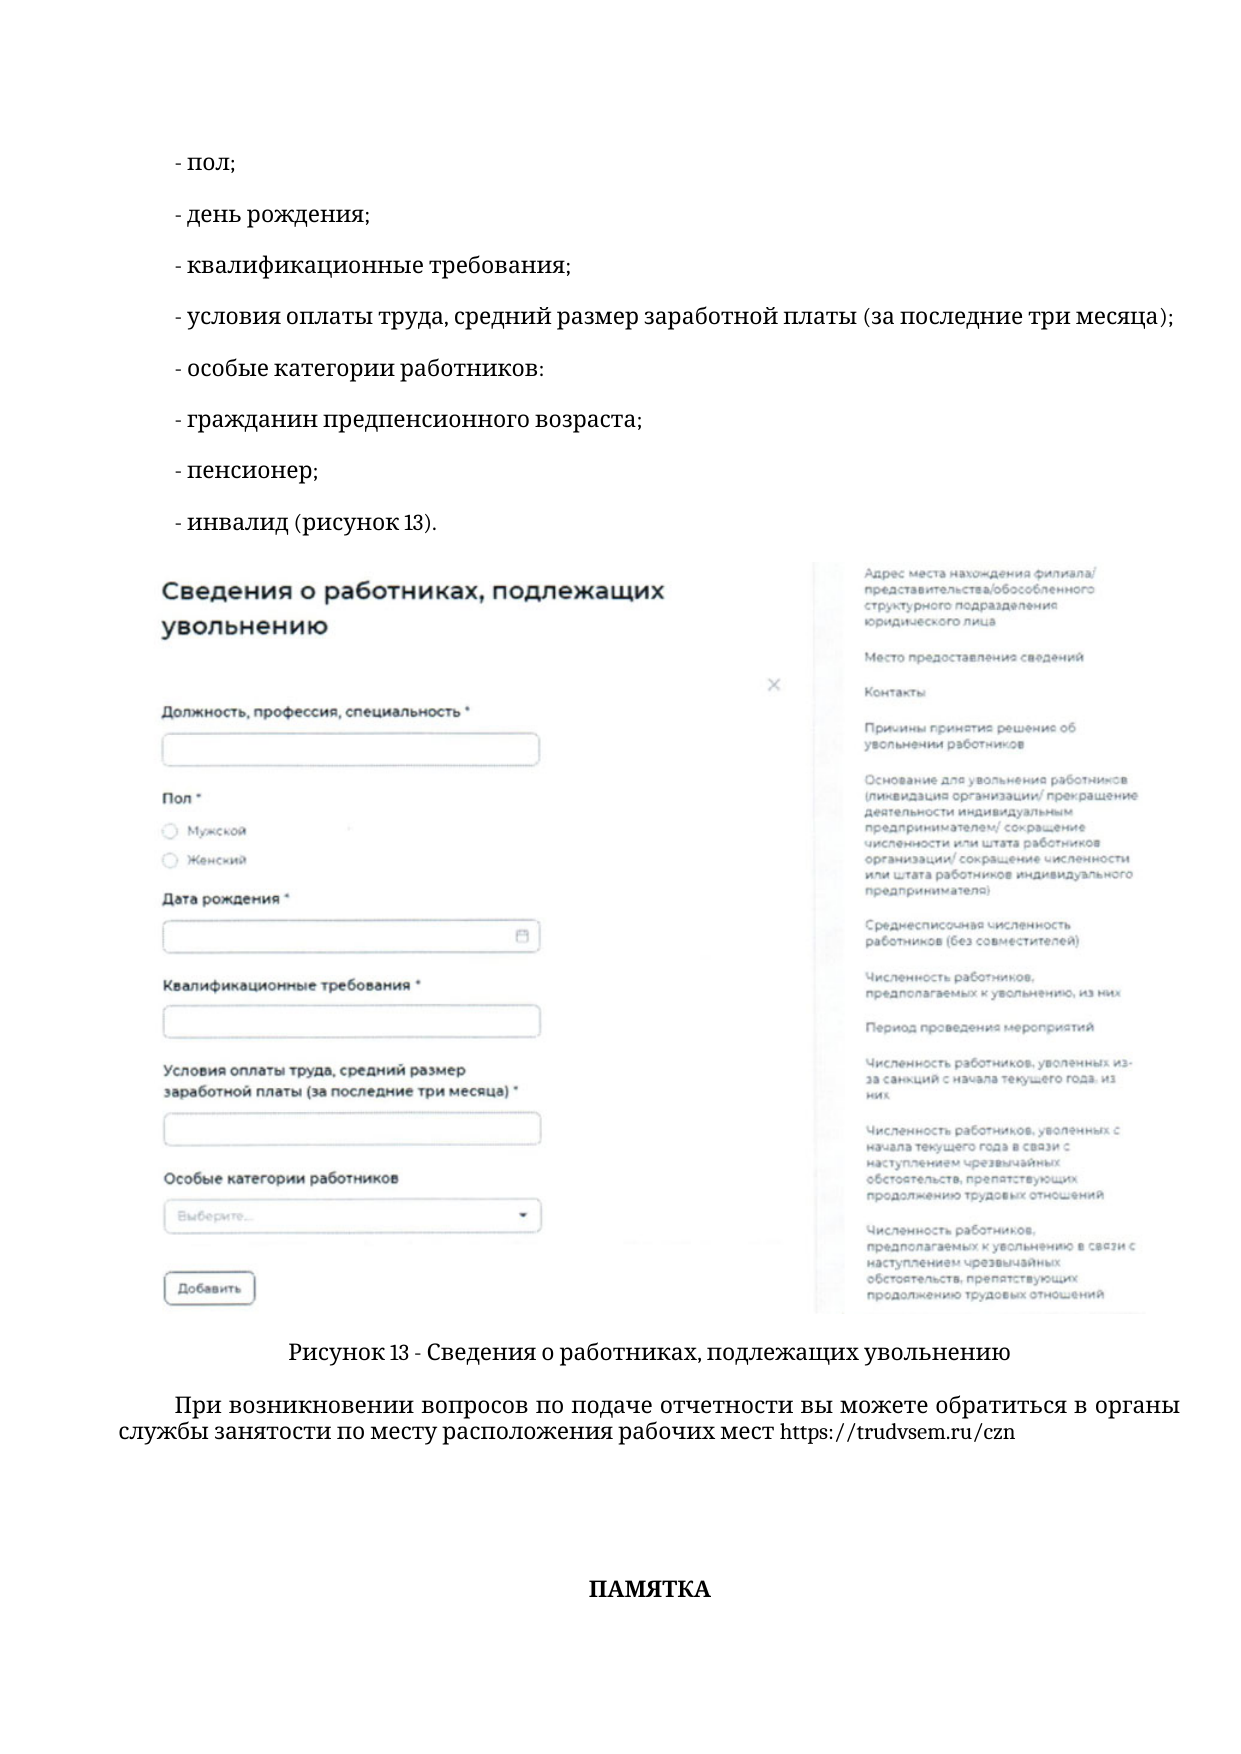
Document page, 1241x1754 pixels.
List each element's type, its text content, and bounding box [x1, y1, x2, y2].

text - квалификационные требования; [118, 253, 1181, 279]
text - особые категории работников: [118, 355, 1181, 382]
title ПАМЯТКА [118, 1577, 1181, 1603]
text - день рождения; [118, 201, 1181, 228]
text - пенсионер; [118, 458, 1181, 484]
text - условия оплаты труда, средний размер заработной платы (за последние три месяца); [118, 304, 1181, 330]
text При возникновении вопросов по подаче отчетности вы можете обратиться в органы службы занятости по месту расположения рабочих мест https://trudvsem.ru/czn [118, 1393, 1181, 1445]
picture [153, 562, 1146, 1314]
text - гражданин предпенсионного возраста; [118, 407, 1181, 433]
text - инвалид (рисунок 13). [118, 509, 1181, 536]
text Рисунок 13 - Сведения о работниках, подлежащих увольнению [118, 1340, 1181, 1366]
text - пол; [118, 150, 1181, 176]
